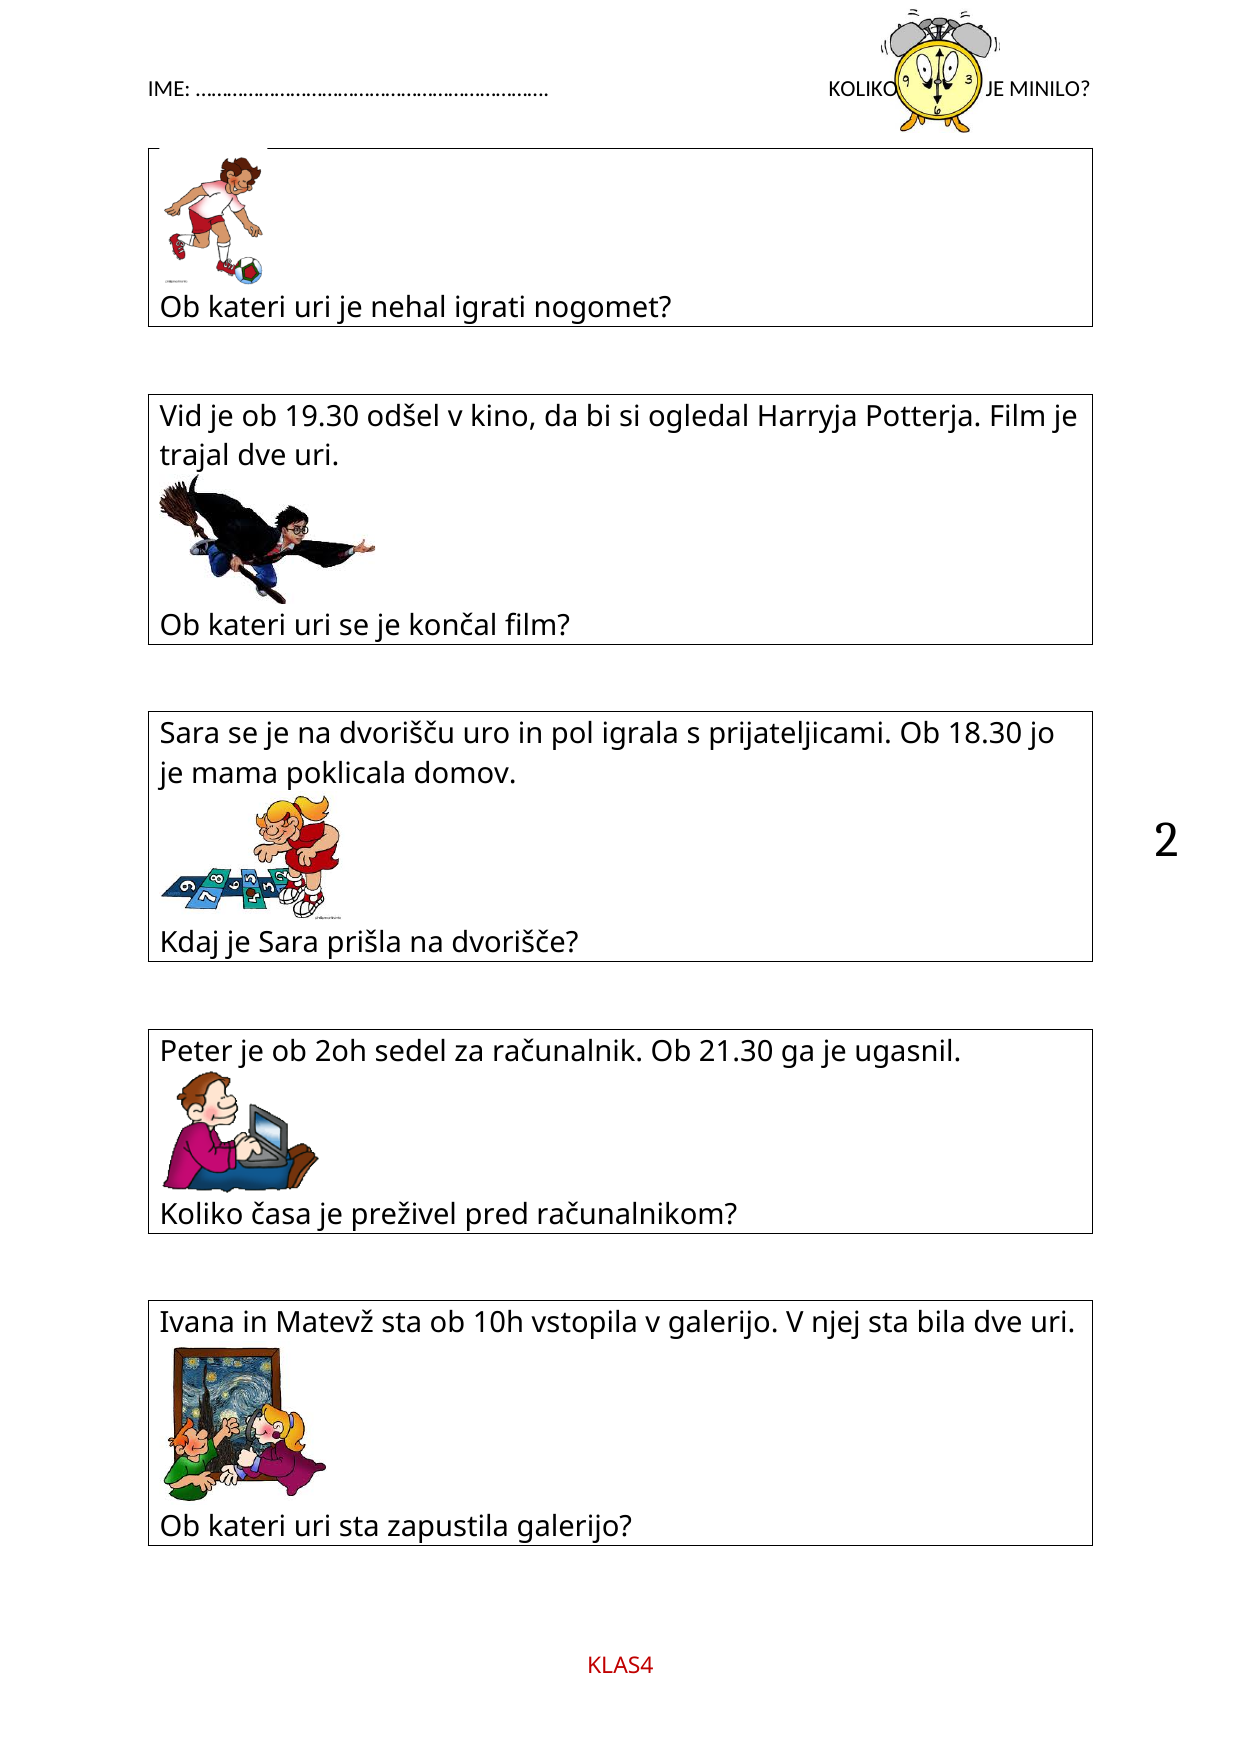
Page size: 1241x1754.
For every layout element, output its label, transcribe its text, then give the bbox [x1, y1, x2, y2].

picture [880, 8, 1000, 133]
table_header Sara se je na dvorišču uro in pol igrala s prijateljicami. Ob 18.30 jo je mama poklicala domov. Kdaj je Sara prišla na dvorišče? [149, 712, 1092, 961]
picture [159, 474, 375, 604]
picture [159, 1069, 321, 1194]
picture [159, 791, 345, 922]
picture [159, 148, 268, 287]
picture [159, 1341, 328, 1505]
table_header Vid je ob 19.30 odšel v kino, da bi si ogledal Harryja Potterja. Film je trajal dve uri. Ob kateri uri se je končal film? [149, 395, 1092, 644]
table_header Ivana in Matevž sta ob 10h vstopila v galerijo. V njej sta bila dve uri. Ob kateri uri sta zapustila galerijo? [149, 1301, 1092, 1544]
table_header Peter je ob 2oh sedel za računalnik. Ob 21.30 ga je ugasnil. Koliko časa je preživel pred računalnikom? [149, 1030, 1092, 1233]
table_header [149, 149, 1092, 326]
